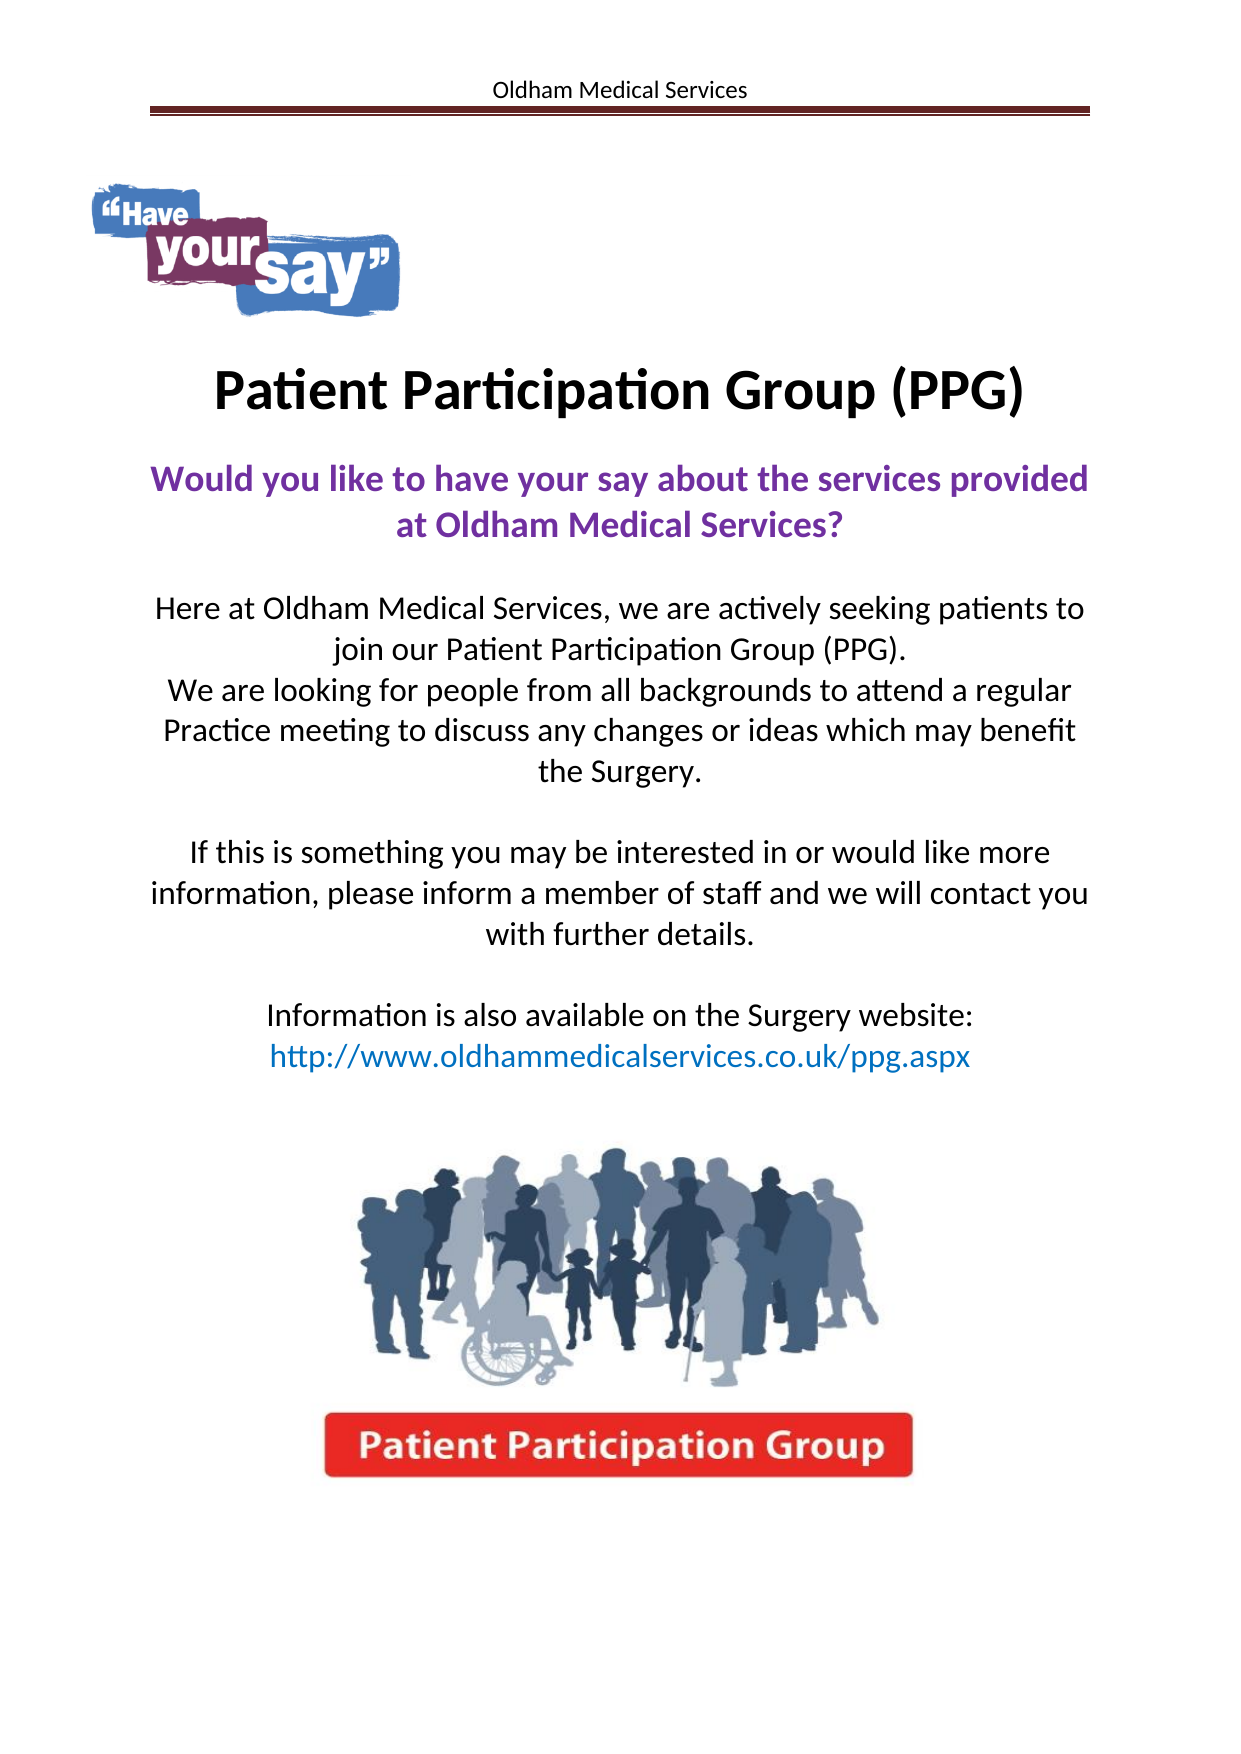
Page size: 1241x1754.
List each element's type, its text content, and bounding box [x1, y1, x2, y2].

text If this is something you may be interested in or would like more information, please inform a member of staff and we will contact you with further details. [150, 831, 1090, 954]
picture [86, 175, 411, 335]
picture [292, 1075, 948, 1537]
text Information is also available on the Surgery website: [150, 994, 1090, 1035]
text Here at Oldham Medical Services, we are actively seeking patients to join our Patient Participation Group (PPG). [150, 587, 1090, 668]
text Would you like to have your say about the services provided at Oldham Medical Services? [150, 455, 1090, 546]
text Patient Participation Group (PPG) [150, 353, 1090, 424]
text http://www.oldhammedicalservices.co.uk/ppg.aspx [150, 1035, 1090, 1076]
text We are looking for people from all backgrounds to attend a regular Practice meeting to discuss any changes or ideas which may benefit the Surgery. [150, 668, 1090, 791]
